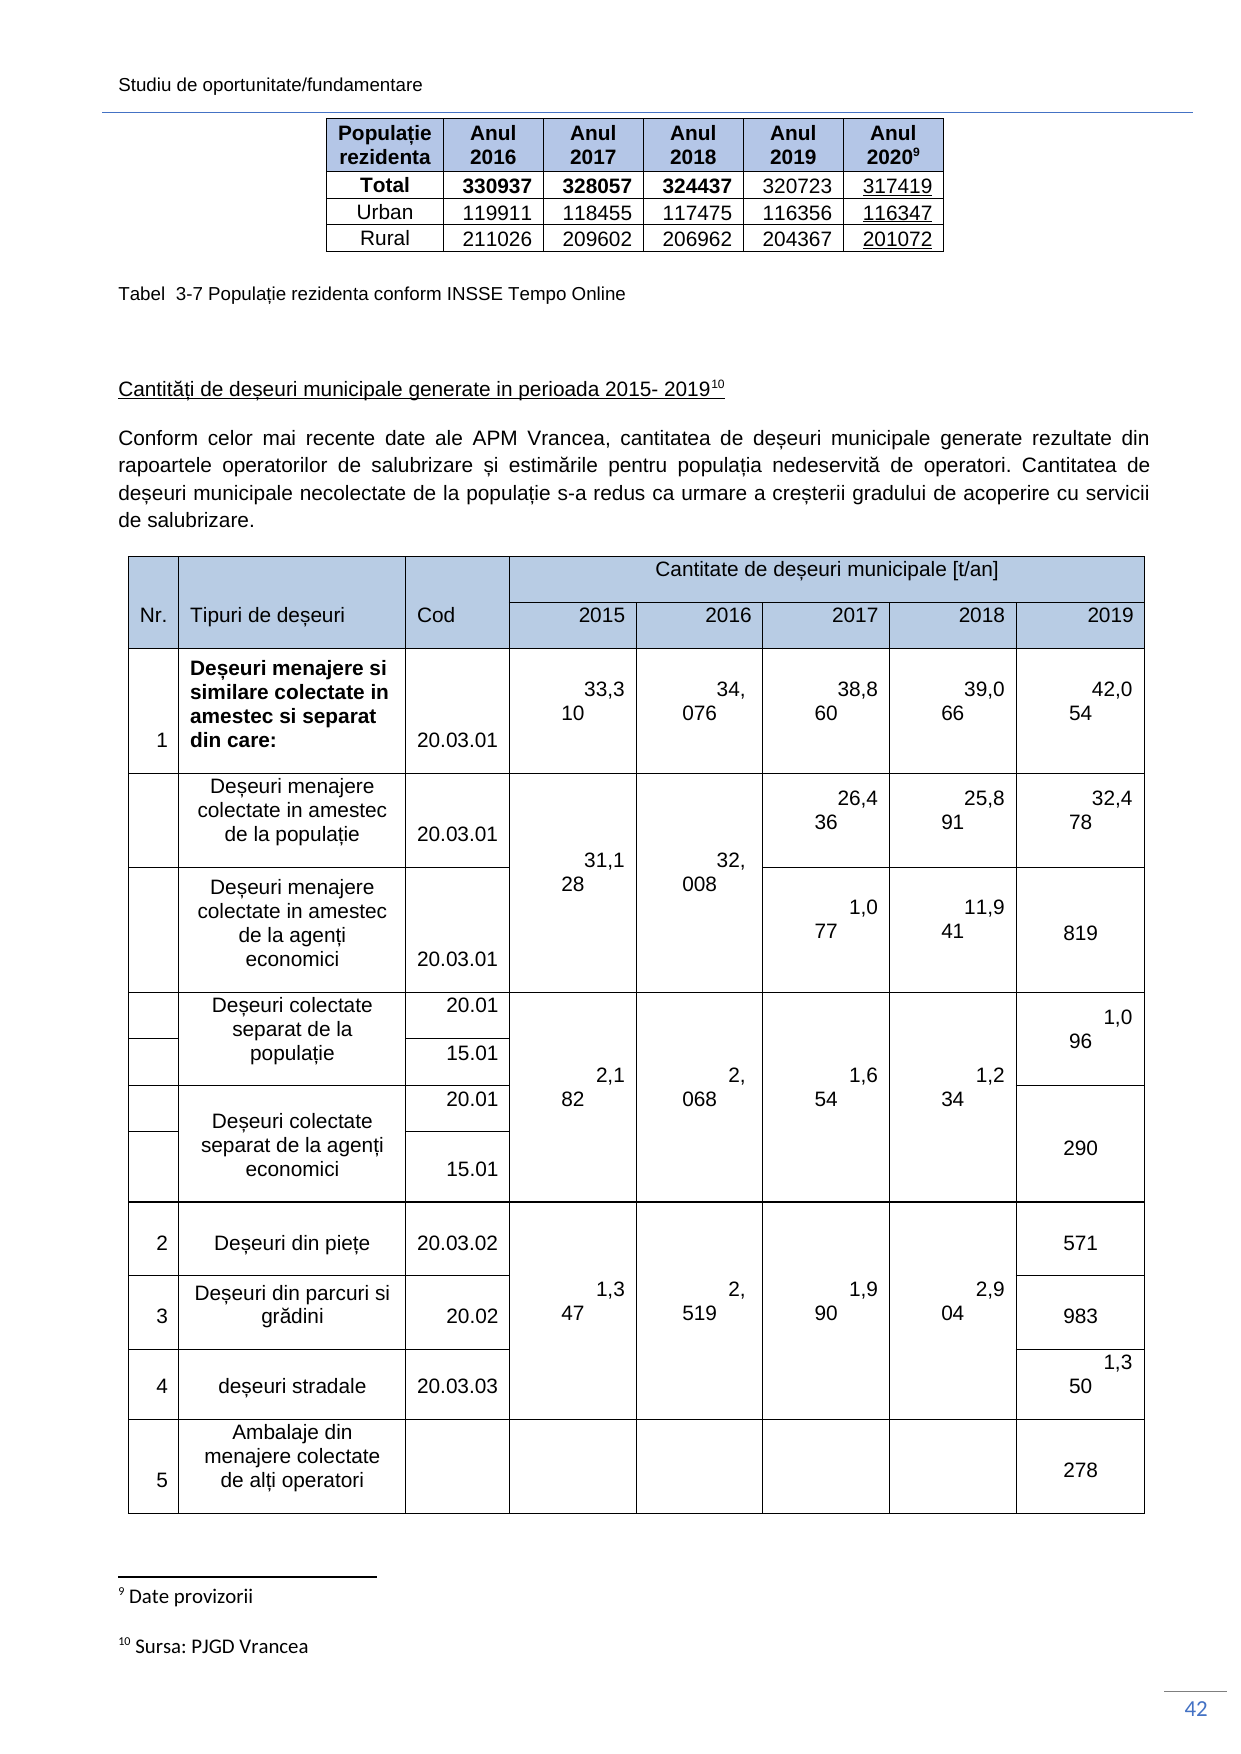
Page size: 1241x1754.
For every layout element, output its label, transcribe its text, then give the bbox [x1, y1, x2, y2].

text Conform celor mai recente date ale APM Vrancea, cantitatea de deșeuri municipale generate rezultate din rapoartele operatorilor de salubrizare și estimările pentru populația nedeservită de operatori. Cantitatea de deșeuri municipale necolectate de la populație s-a redus ca urmare a creșterii gradului de acoperire cu servicii de salubrizare. [118, 425, 1152, 532]
table_cell 983 [1017, 1276, 1144, 1349]
table_cell 34,076 [637, 649, 762, 773]
table_cell Deșeuri menajere colectate in amestec de la populație [179, 774, 405, 867]
table_cell 42,054 [1017, 649, 1144, 773]
table_cell 2016 [637, 603, 762, 648]
table_cell Total [327, 172, 443, 198]
table_cell Deșeuri menajere si similare colectate in amestec si separat din care: [179, 649, 405, 773]
table_cell [129, 1132, 178, 1201]
table_cell 2,519 [637, 1203, 762, 1419]
table_cell 328057 [544, 172, 643, 198]
table_header Cod [406, 557, 509, 648]
table_cell Ambalaje din menajere colectate de alți operatori [179, 1420, 405, 1513]
table_cell 32,008 [637, 774, 762, 992]
table_cell [763, 1420, 889, 1513]
table_cell 117475 [644, 199, 743, 224]
table_cell 20.03.01 [406, 774, 509, 867]
table_header Populație rezidenta [327, 119, 443, 171]
table_cell 201072 [844, 225, 943, 251]
table_cell 317419 [844, 172, 943, 198]
table_cell 15.01 [406, 1039, 509, 1085]
table_cell Deșeuri din piețe [179, 1203, 405, 1275]
table_cell 324437 [644, 172, 743, 198]
table_cell 290 [1017, 1086, 1144, 1201]
table_cell Deșeuri colectate separat de la populație [179, 993, 405, 1085]
table_cell 11,941 [890, 868, 1016, 992]
table_header Tipuri de deșeuri [179, 557, 405, 648]
table_cell 15.01 [406, 1132, 509, 1201]
table_cell 211026 [444, 225, 543, 251]
table_cell [129, 774, 178, 867]
table_cell 571 [1017, 1203, 1144, 1275]
table_cell 20.03.02 [406, 1203, 509, 1275]
table_cell [129, 1039, 178, 1085]
table_cell 32,478 [1017, 774, 1144, 867]
table_header Anul 2019 [744, 119, 843, 171]
table_cell 20.01 [406, 1086, 509, 1131]
table_cell 2018 [890, 603, 1016, 648]
table_cell 1,350 [1017, 1350, 1144, 1419]
table_cell [129, 993, 178, 1037]
table_cell 20.01 [406, 993, 509, 1037]
table_cell [890, 1420, 1016, 1513]
table_cell 2017 [763, 603, 889, 648]
table_cell 320723 [744, 172, 843, 198]
table_header Anul 2016 [444, 119, 543, 171]
table_cell 2,068 [637, 993, 762, 1201]
table_cell 26,436 [763, 774, 889, 867]
table_cell 33,310 [510, 649, 636, 773]
table_cell Deșeuri menajere colectate in amestec de la agenți economici [179, 868, 405, 992]
table_cell [129, 1086, 178, 1131]
table_cell 1,077 [763, 868, 889, 992]
table_cell 330937 [444, 172, 543, 198]
table_cell 38,860 [763, 649, 889, 773]
table_cell deșeuri stradale [179, 1350, 405, 1419]
table_cell 119911 [444, 199, 543, 224]
text Cantități de deșeuri municipale generate in perioada 2015- 2019 [118, 377, 1152, 401]
table_cell 204367 [744, 225, 843, 251]
table_cell 25,891 [890, 774, 1016, 867]
table_header Nr. [129, 557, 178, 648]
table_cell 2,904 [890, 1203, 1016, 1419]
table_cell 278 [1017, 1420, 1144, 1513]
table_cell 1,347 [510, 1203, 636, 1419]
table_cell Deșeuri colectate separat de la agenți economici [179, 1086, 405, 1201]
table_cell [129, 868, 178, 992]
table_header Anul 2020 [844, 119, 943, 171]
table_cell 20.02 [406, 1276, 509, 1349]
table_cell Rural [327, 225, 443, 251]
table_cell 1,990 [763, 1203, 889, 1419]
table_cell 4 [129, 1350, 178, 1419]
table_cell [406, 1420, 509, 1513]
table_cell 1,654 [763, 993, 889, 1201]
table_cell 1 [129, 649, 178, 773]
table_cell 209602 [544, 225, 643, 251]
table_cell 1,096 [1017, 993, 1144, 1085]
table_cell 20.03.03 [406, 1350, 509, 1419]
table_cell 116356 [744, 199, 843, 224]
table_cell 2,182 [510, 993, 636, 1201]
table_cell 2015 [510, 603, 636, 648]
table_cell 116347 [844, 199, 943, 224]
table_cell 20.03.01 [406, 649, 509, 773]
table_cell [510, 1420, 636, 1513]
table_cell 39,066 [890, 649, 1016, 773]
table_cell 206962 [644, 225, 743, 251]
table_cell 20.03.01 [406, 868, 509, 992]
table_cell 5 [129, 1420, 178, 1513]
table_cell Urban [327, 199, 443, 224]
table_cell Deșeuri din parcuri si grădini [179, 1276, 405, 1349]
table_cell [637, 1420, 762, 1513]
table_cell 31,128 [510, 774, 636, 992]
table_cell 118455 [544, 199, 643, 224]
table_cell 2 [129, 1203, 178, 1275]
table_header Anul 2018 [644, 119, 743, 171]
table_cell 819 [1017, 868, 1144, 992]
table_cell 2019 [1017, 603, 1144, 648]
table_header Anul 2017 [544, 119, 643, 171]
table_header Cantitate de deșeuri municipale [t/an] [510, 557, 1144, 602]
table_cell 3 [129, 1276, 178, 1349]
table_cell 1,234 [890, 993, 1016, 1201]
